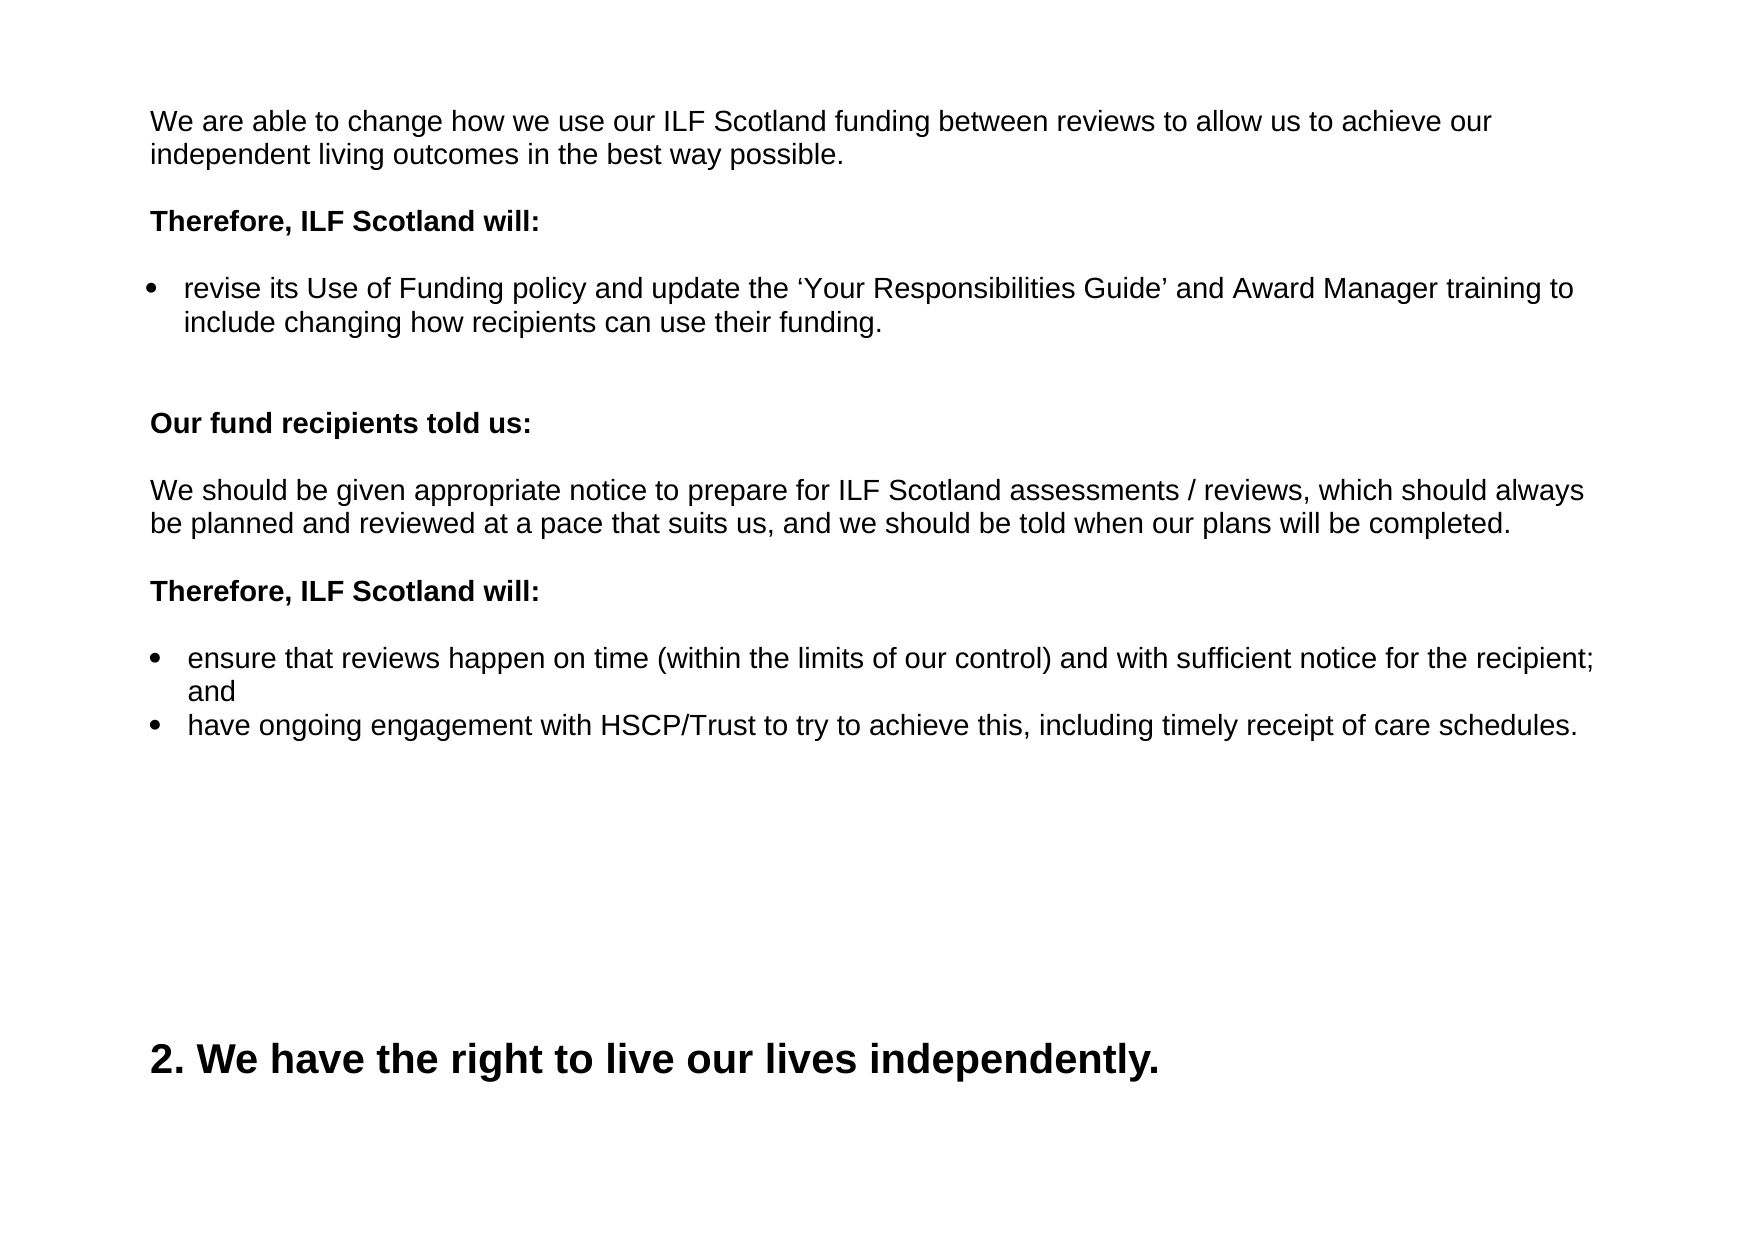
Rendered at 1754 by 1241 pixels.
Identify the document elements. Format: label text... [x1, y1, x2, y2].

text Our fund recipients told us: [150, 406, 1604, 439]
text We are able to change how we use our ILF Scotland funding between reviews to allow us to achieve our independent living outcomes in the best way possible. [150, 104, 1604, 171]
list ensure that reviews happen on time (within the limits of our control) and with sufficient notice for the recipient; and [150, 641, 1604, 708]
list have ongoing engagement with HSCP/Trust to try to achieve this, including timely receipt of care schedules. [150, 708, 1604, 742]
subtitle 2. We have the right to live our lives independently. [150, 1034, 1604, 1082]
text We should be given appropriate notice to prepare for ILF Scotland assessments / reviews, which should always be planned and reviewed at a pace that suits us, and we should be told when our plans will be completed. [150, 473, 1604, 540]
list revise its Use of Funding policy and update the ‘Your Responsibilities Guide’ and Award Manager training to include changing how recipients can use their funding. [146, 271, 1604, 339]
text Therefore, ILF Scotland will: [150, 204, 1604, 238]
text Therefore, ILF Scotland will: [150, 573, 1604, 607]
